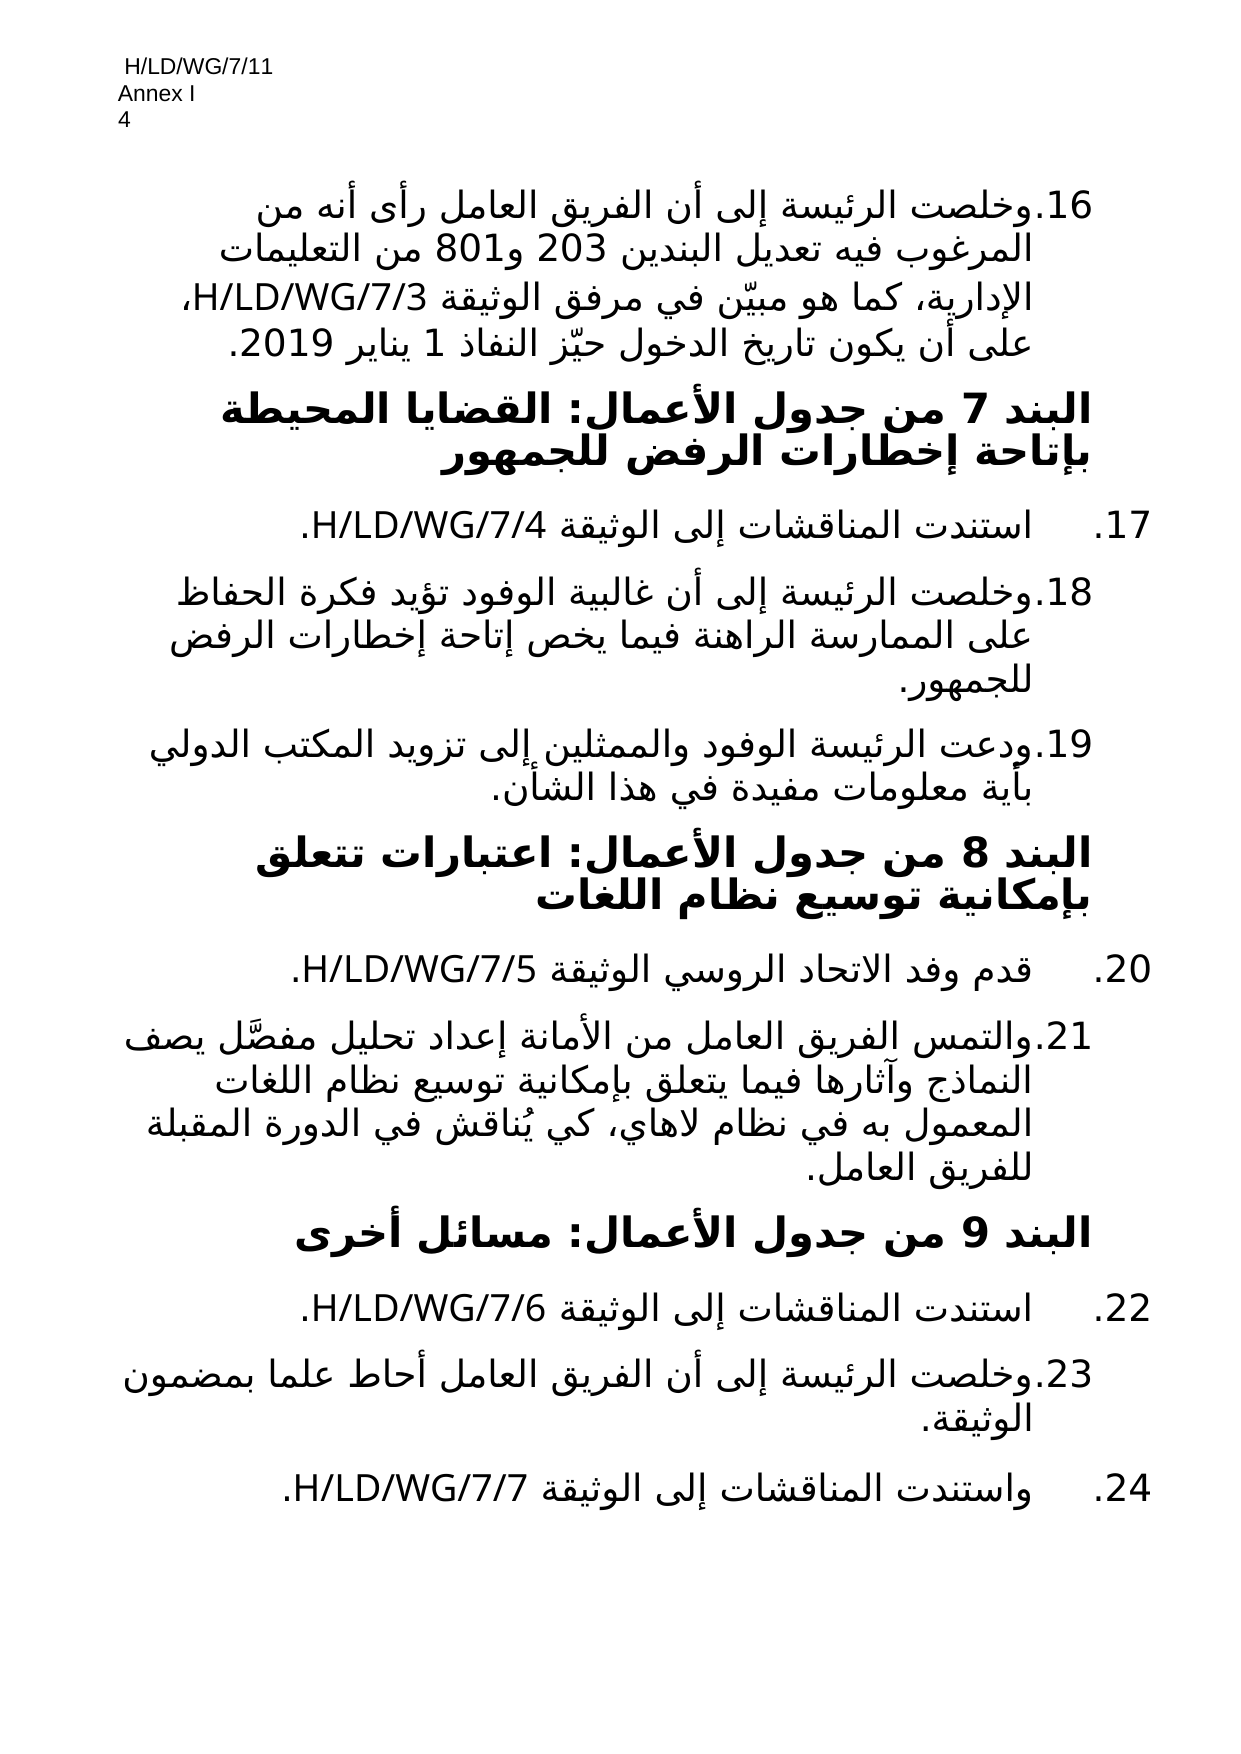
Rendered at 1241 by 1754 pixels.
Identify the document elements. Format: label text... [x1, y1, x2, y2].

text قدم وفد الاتحاد الروسي الوثيقة H/LD/WG/7/5. [118, 943, 1092, 994]
text واستندت المناقشات إلى الوثيقة H/LD/WG/7/7. [118, 1461, 1092, 1512]
text البند 9 من جدول الأعمال: مسائل أخرى [118, 1214, 1092, 1256]
text وخلصت الرئيسة إلى أن الفريق العامل رأى أنه من المرغوب فيه تعديل البندين 203 و801 من التعليمات الإدارية، كما هو مبيّن في مرفق الوثيقة H/LD/WG/7/3، على أن يكون تاريخ الدخول حيّز النفاذ 1 يناير 2019. [118, 183, 1033, 365]
text استندت المناقشات إلى الوثيقة H/LD/WG/7/4. [118, 498, 1092, 549]
text البند 8 من جدول الأعمال: اعتبارات تتعلق بإمكانية توسيع نظام اللغات [118, 834, 1092, 918]
text وخلصت الرئيسة إلى أن غالبية الوفود تؤيد فكرة الحفاظ على الممارسة الراهنة فيما يخص إتاحة إخطارات الرفض للجمهور. [118, 570, 1033, 701]
text ودعت الرئيسة الوفود والممثلين إلى تزويد المكتب الدولي بأية معلومات مفيدة في هذا الشأن. [118, 722, 1033, 809]
text والتمس الفريق العامل من الأمانة إعداد تحليل مفصَّل يصف النماذج وآثارها فيما يتعلق بإمكانية توسيع نظام اللغات المعمول به في نظام لاهاي، كي يُناقش في الدورة المقبلة للفريق العامل. [118, 1015, 1033, 1189]
text استندت المناقشات إلى الوثيقة H/LD/WG/7/6. [118, 1281, 1092, 1332]
text البند 7 من جدول الأعمال: القضايا المحيطة بإتاحة إخطارات الرفض للجمهور [118, 390, 1092, 473]
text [118, 1353, 1033, 1440]
